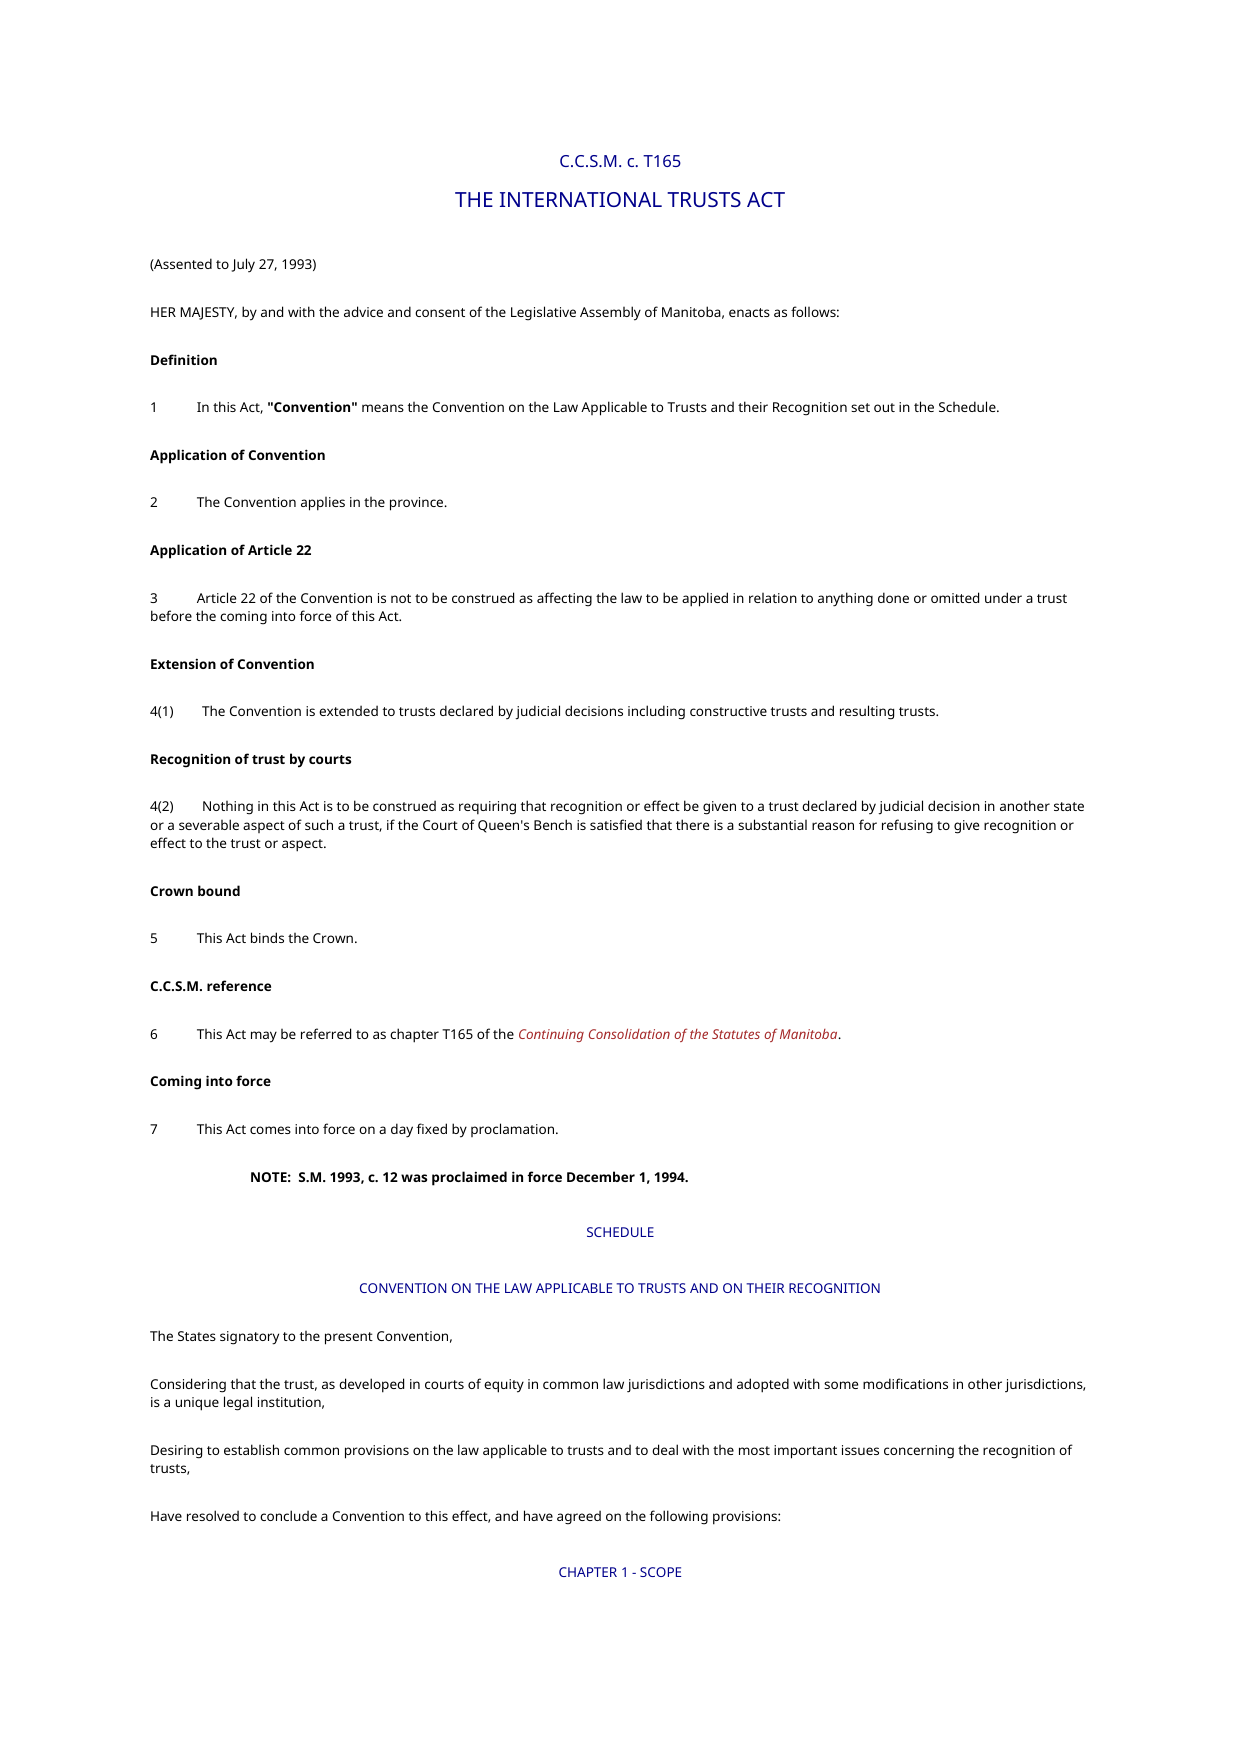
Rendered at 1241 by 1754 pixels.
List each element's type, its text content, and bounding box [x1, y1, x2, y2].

text CONVENTION ON THE LAW APPLICABLE TO TRUSTS AND ON THEIR RECOGNITION [150, 1279, 1090, 1298]
text Crown bound [150, 882, 1090, 900]
text SCHEDULE [150, 1223, 1090, 1242]
text Considering that the trust, as developed in courts of equity in common law jurisdictions and adopted with some modifications in other jurisdictions, is a unique legal institution, [150, 1374, 1090, 1411]
text 6 This Act may be referred to as chapter T165 of the Continuing Consolidation of the Statutes of Manitoba. [150, 1025, 1090, 1043]
text CHAPTER 1 - SCOPE [150, 1563, 1090, 1581]
text C.C.S.M. c. T165 [150, 150, 1090, 173]
text Extension of Convention [150, 654, 1090, 673]
text NOTE: S.M. 1993, c. 12 was proclaimed in force December 1, 1994. [250, 1167, 1090, 1186]
text 4(2) Nothing in this Act is to be construed as requiring that recognition or effect be given to a trust declared by judicial decision in another state or a severable aspect of such a trust, if the Court of Queen's Bench is satisfied that there is a substantial reason for refusing to give recognition or effect to the trust or aspect. [150, 797, 1090, 853]
text C.C.S.M. reference [150, 977, 1090, 996]
text 2 The Convention applies in the province. [150, 493, 1090, 512]
text The States signatory to the present Convention, [150, 1327, 1090, 1345]
text 7 This Act comes into force on a day fixed by proclamation. [150, 1120, 1090, 1138]
text 3 Article 22 of the Convention is not to be construed as affecting the law to be applied in relation to anything done or omitted under a trust before the coming into force of this Act. [150, 588, 1090, 625]
text 4(1) The Convention is extended to trusts declared by judicial decisions including constructive trusts and resulting trusts. [150, 702, 1090, 721]
text Desiring to establish common provisions on the law applicable to trusts and to deal with the most important issues concerning the recognition of trusts, [150, 1441, 1090, 1477]
text HER MAJESTY, by and with the advice and consent of the Legislative Assembly of Manitoba, enacts as follows: [150, 303, 1090, 321]
text Recognition of trust by courts [150, 750, 1090, 768]
text Application of Convention [150, 446, 1090, 464]
text (Assented to July 27, 1993) [150, 255, 1090, 274]
text THE INTERNATIONAL TRUSTS ACT [150, 185, 1090, 214]
text 1 In this Act, "Convention" means the Convention on the Law Applicable to Trusts and their Recognition set out in the Schedule. [150, 398, 1090, 417]
text Have resolved to conclude a Convention to this effect, and have agreed on the following provisions: [150, 1507, 1090, 1525]
text 5 This Act binds the Crown. [150, 929, 1090, 948]
text Application of Article 22 [150, 541, 1090, 559]
text Definition [150, 351, 1090, 369]
text Coming into force [150, 1072, 1090, 1091]
